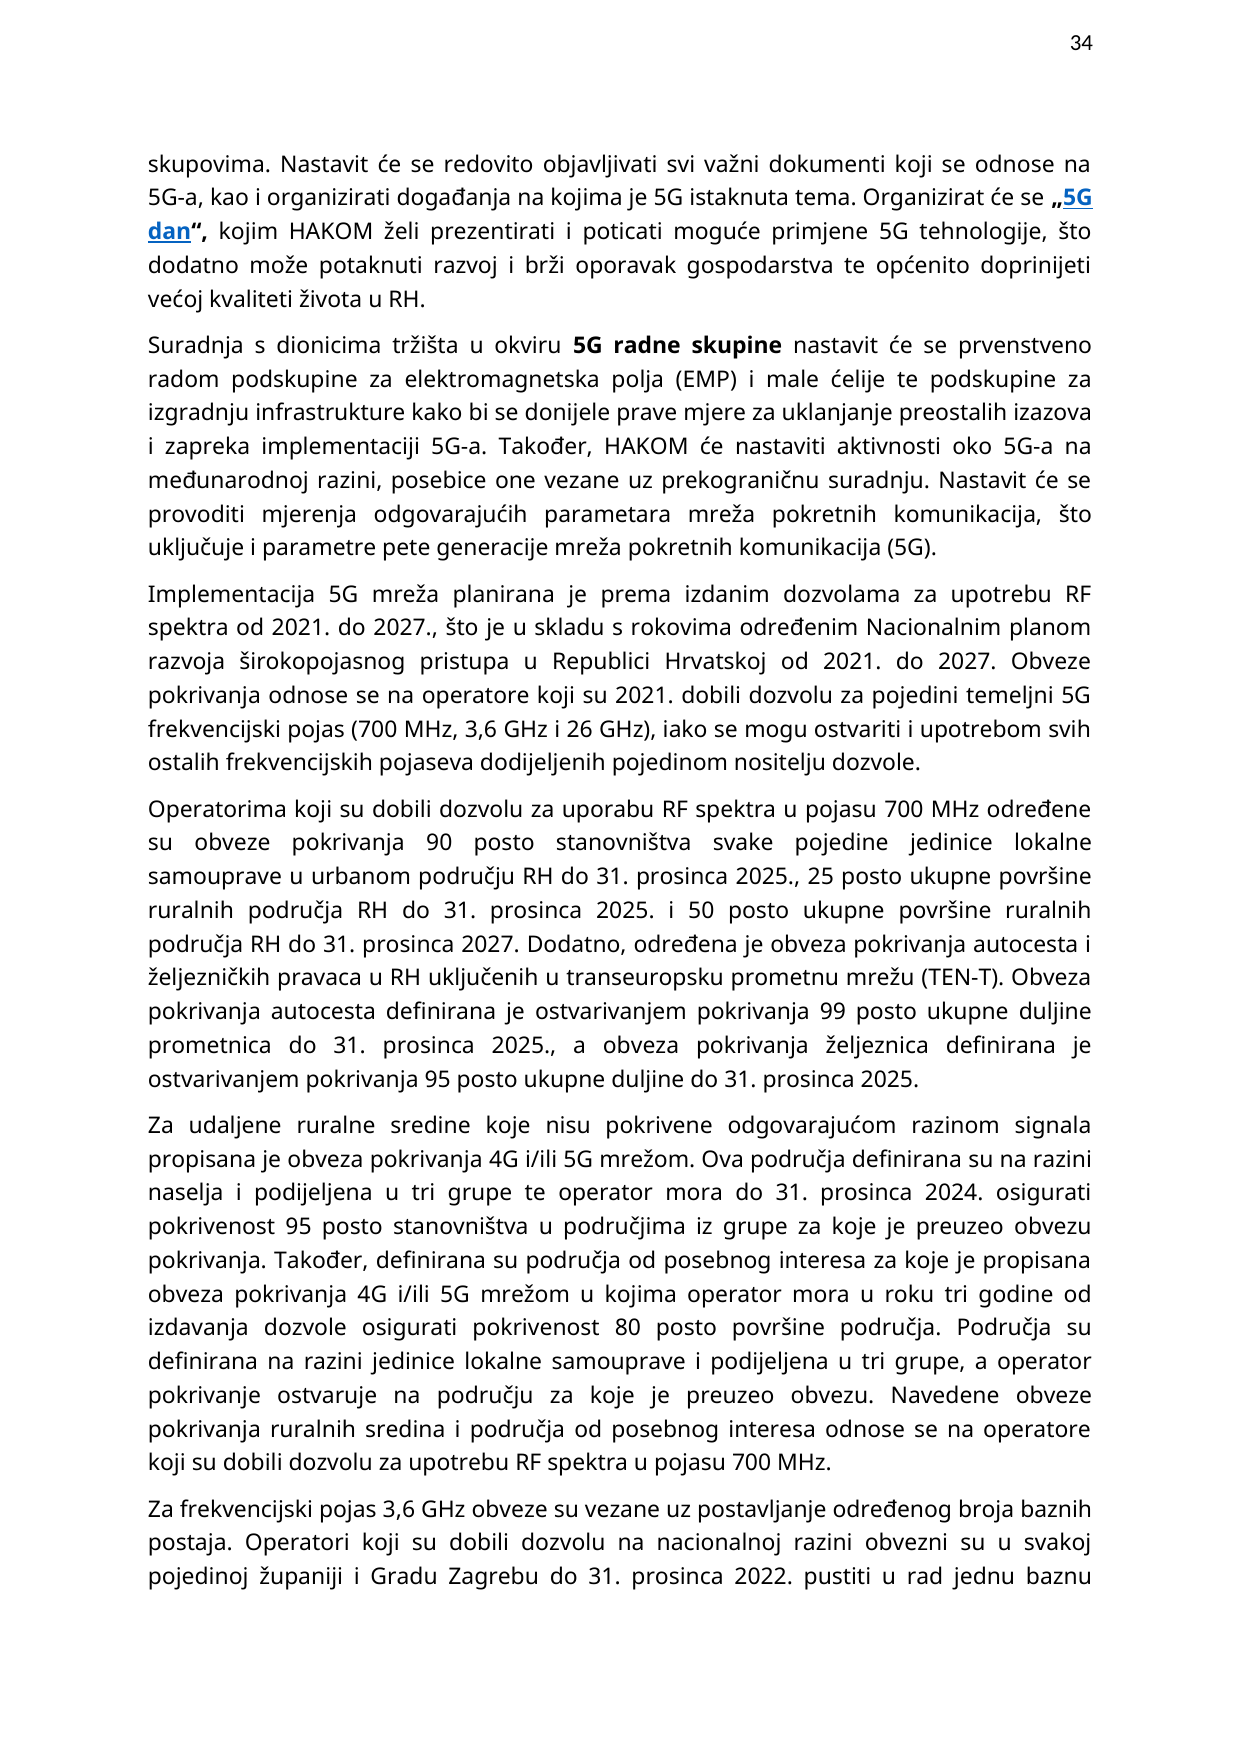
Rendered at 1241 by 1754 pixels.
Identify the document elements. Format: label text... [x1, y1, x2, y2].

text Suradnja s dionicima tržišta u okviru 5G radne skupine nastavit će se prvenstveno radom podskupine za elektromagnetska polja (EMP) i male ćelije te podskupine za izgradnju infrastrukture kako bi se donijele prave mjere za uklanjanje preostalih izazova i zapreka implementaciji 5G-a. Također, HAKOM će nastaviti aktivnosti oko 5G-a na međunarodnoj razini, posebice one vezane uz prekograničnu suradnju. Nastavit će se provoditi mjerenja odgovarajućih parametara mreža pokretnih komunikacija, što uključuje i parametre pete generacije mreža pokretnih komunikacija (5G). [148, 329, 1093, 563]
text Operatorima koji su dobili dozvolu za uporabu RF spektra u pojasu 700 MHz određene su obveze pokrivanja 90 posto stanovništva svake pojedine jedinice lokalne samouprave u urbanom području RH do 31. prosinca 2025., 25 posto ukupne površine ruralnih područja RH do 31. prosinca 2025. i 50 posto ukupne površine ruralnih područja RH do 31. prosinca 2027. Dodatno, određena je obveza pokrivanja autocesta i željezničkih pravaca u RH uključenih u transeuropsku prometnu mrežu (TEN-T). Obveza pokrivanja autocesta definirana je ostvarivanjem pokrivanja 99 posto ukupne duljine prometnica do 31. prosinca 2025., a obveza pokrivanja željeznica definirana je ostvarivanjem pokrivanja 95 posto ukupne duljine do 31. prosinca 2025. [148, 793, 1093, 1094]
text Implementacija 5G mreža planirana je prema izdanim dozvolama za upotrebu RF spektra od 2021. do 2027., što je u skladu s rokovima određenim Nacionalnim planom razvoja širokopojasnog pristupa u Republici Hrvatskoj od 2021. do 2027. Obveze pokrivanja odnose se na operatore koji su 2021. dobili dozvolu za pojedini temeljni 5G frekvencijski pojas (700 MHz, 3,6 GHz i 26 GHz), iako se mogu ostvariti i upotrebom svih ostalih frekvencijskih pojaseva dodijeljenih pojedinom nositelju dozvole. [148, 578, 1093, 778]
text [148, 1493, 1093, 1591]
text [148, 148, 1093, 314]
text Za udaljene ruralne sredine koje nisu pokrivene odgovarajućom razinom signala propisana je obveza pokrivanja 4G i/ili 5G mrežom. Ova područja definirana su na razini naselja i podijeljena u tri grupe te operator mora do 31. prosinca 2024. osigurati pokrivenost 95 posto stanovništva u područjima iz grupe za koje je preuzeo obvezu pokrivanja. Također, definirana su područja od posebnog interesa za koje je propisana obveza pokrivanja 4G i/ili 5G mrežom u kojima operator mora u roku tri godine od izdavanja dozvole osigurati pokrivenost 80 posto površine područja. Područja su definirana na razini jedinice lokalne samouprave i podijeljena u tri grupe, a operator pokrivanje ostvaruje na području za koje je preuzeo obvezu. Navedene obveze pokrivanja ruralnih sredina i područja od posebnog interesa odnose se na operatore koji su dobili dozvolu za upotrebu RF spektra u pojasu 700 MHz. [148, 1109, 1093, 1478]
